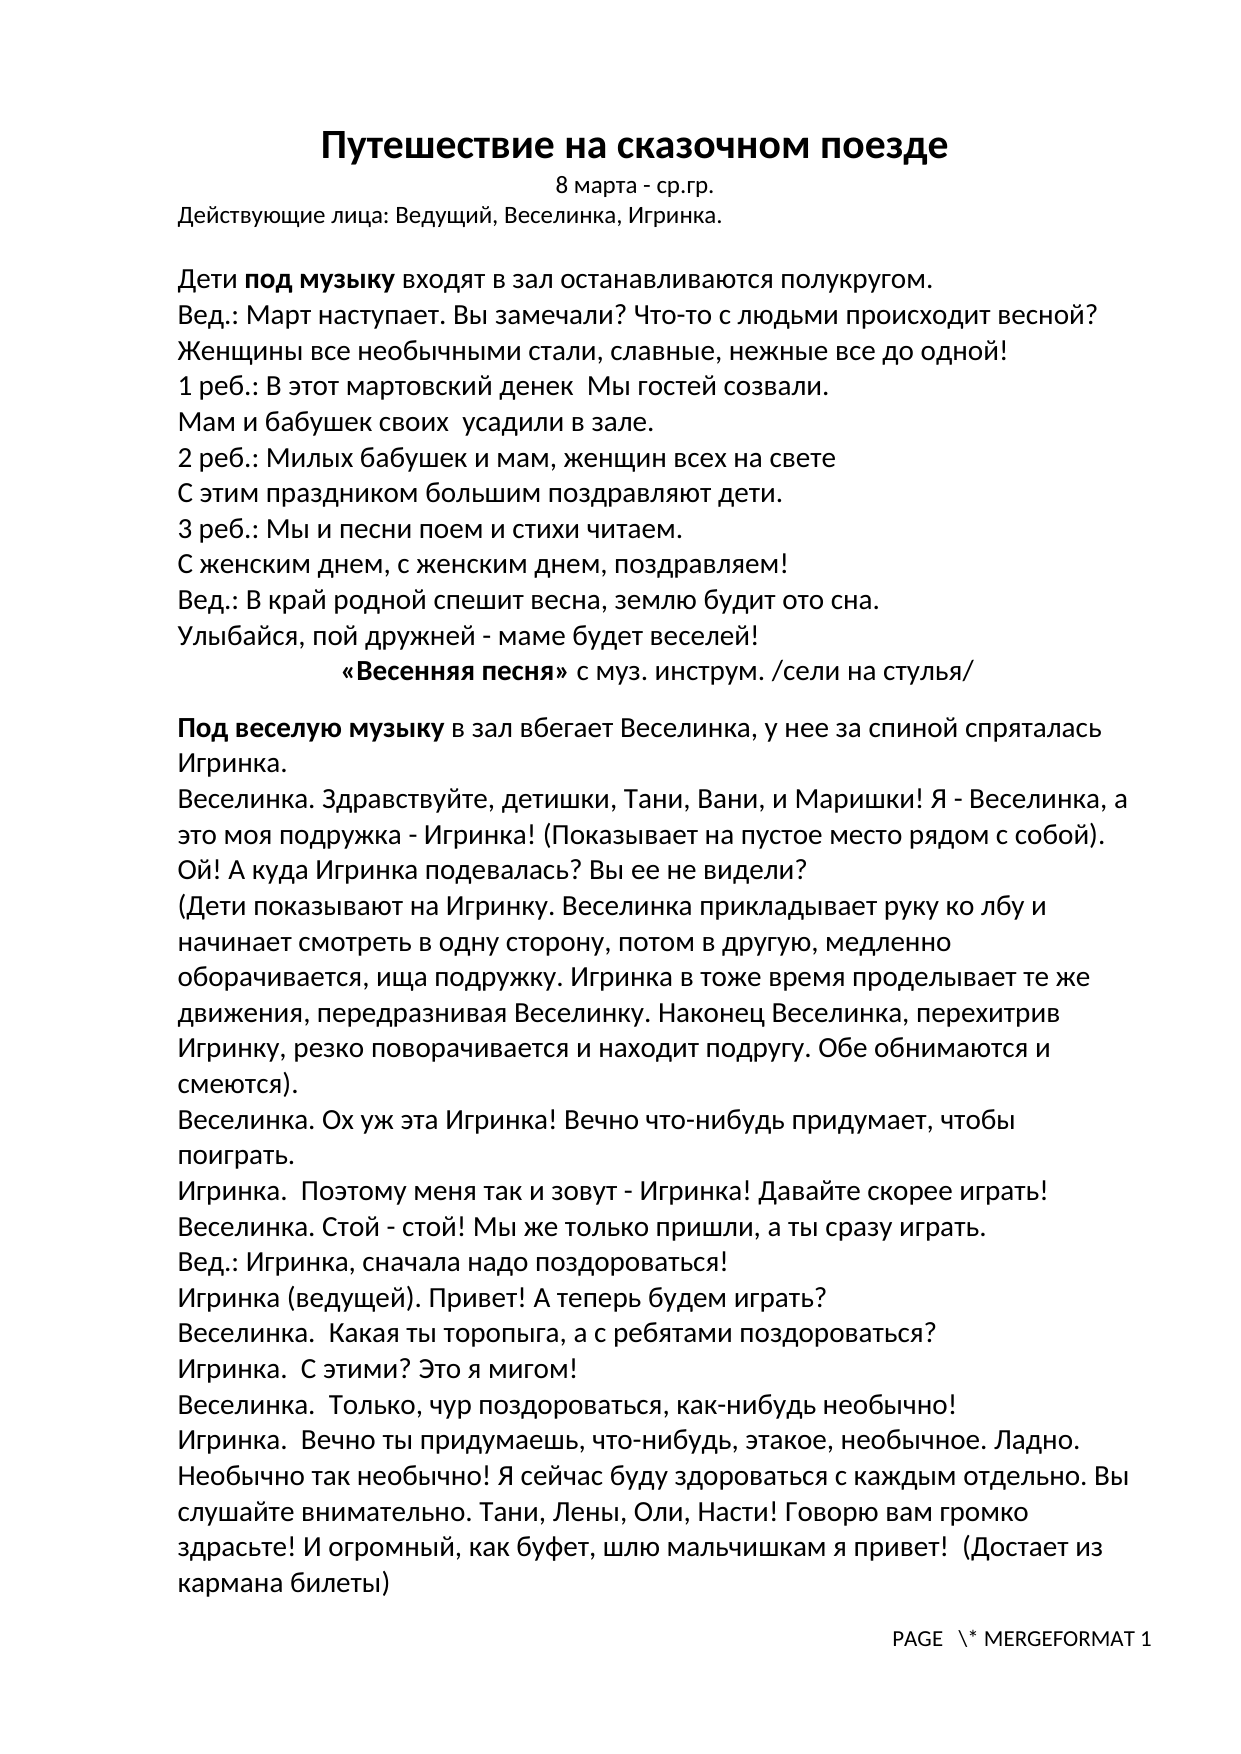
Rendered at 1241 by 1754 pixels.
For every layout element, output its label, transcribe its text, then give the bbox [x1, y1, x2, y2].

text Игринка (ведущей). Привет! А теперь будем играть? [177, 1279, 1137, 1314]
text 8 марта - ср.гр. [118, 169, 1152, 199]
text Под веселую музыку в зал вбегает Веселинка, у нее за спиной спряталась Игринка. [177, 709, 1137, 780]
text 3 реб.: Мы и песни поем и стихи читаем. [177, 510, 1137, 546]
text С этим праздником большим поздравляют дети. [177, 474, 1137, 510]
text Дети под музыку входят в зал останавливаются полукругом. [177, 261, 1137, 296]
text 1 реб.: В этот мартовский денек Мы гостей созвали. [177, 367, 1137, 403]
text (Дети показывают на Игринку. Веселинка прикладывает руку ко лбу и начинает смотреть в одну сторону, потом в другую, медленно оборачивается, ища подружку. Игринка в тоже время проделывает те же движения, передразнивая Веселинку. Наконец Веселинка, перехитрив Игринку, резко поворачивается и находит подругу. Обе обнимаются и смеются). [177, 887, 1137, 1101]
text Игринка. Поэтому меня так и зовут - Игринка! Давайте скорее играть! [177, 1172, 1137, 1208]
text Веселинка. Только, чур поздороваться, как-нибудь необычно! [177, 1386, 1137, 1421]
text Игринка. С этими? Это я мигом! [177, 1350, 1137, 1386]
text Улыбайся, пой дружней - маме будет веселей! [177, 617, 1137, 652]
text С женским днем, с женским днем, поздравляем! [177, 546, 1137, 581]
text 2 реб.: Милых бабушек и мам, женщин всех на свете [177, 439, 1137, 474]
text Веселинка. Какая ты торопыга, а с ребятами поздороваться? [177, 1314, 1137, 1350]
text Мам и бабушек своих усадили в зале. [177, 403, 1137, 439]
text «Весенняя песня» с муз. инструм. /сели на стулья/ [177, 652, 1137, 688]
text Вед.: Март наступает. Вы замечали? Что-то с людьми происходит весной? [177, 296, 1137, 332]
text Веселинка. Здравствуйте, детишки, Тани, Вани, и Маришки! Я - Веселинка, а это моя подружка - Игринка! (Показывает на пустое место рядом с собой). Ой! А куда Игринка подевалась? Вы ее не видели? [177, 780, 1137, 887]
text Веселинка. Стой - стой! Мы же только пришли, а ты сразу играть. [177, 1208, 1137, 1243]
text Веселинка. Ох уж эта Игринка! Вечно что-нибудь придумает, чтобы поиграть. [177, 1101, 1137, 1172]
text Игринка. Вечно ты придумаешь, что-нибудь, этакое, необычное. Ладно. Необычно так необычно! Я сейчас буду здороваться с каждым отдельно. Вы слушайте внимательно. Тани, Лены, Оли, Насти! Говорю вам громко здрасьте! И огромный, как буфет, шлю мальчишкам я привет! (Достает из кармана билеты) [177, 1421, 1137, 1599]
text Женщины все необычными стали, славные, нежные все до одной! [177, 332, 1137, 367]
text Вед.: В край родной спешит весна, землю будит ото сна. [177, 581, 1137, 617]
text Путешествие на сказочном поезде [118, 118, 1152, 169]
text Вед.: Игринка, сначала надо поздороваться! [177, 1243, 1137, 1279]
text Действующие лица: Ведущий, Веселинка, Игринка. [177, 199, 1137, 230]
